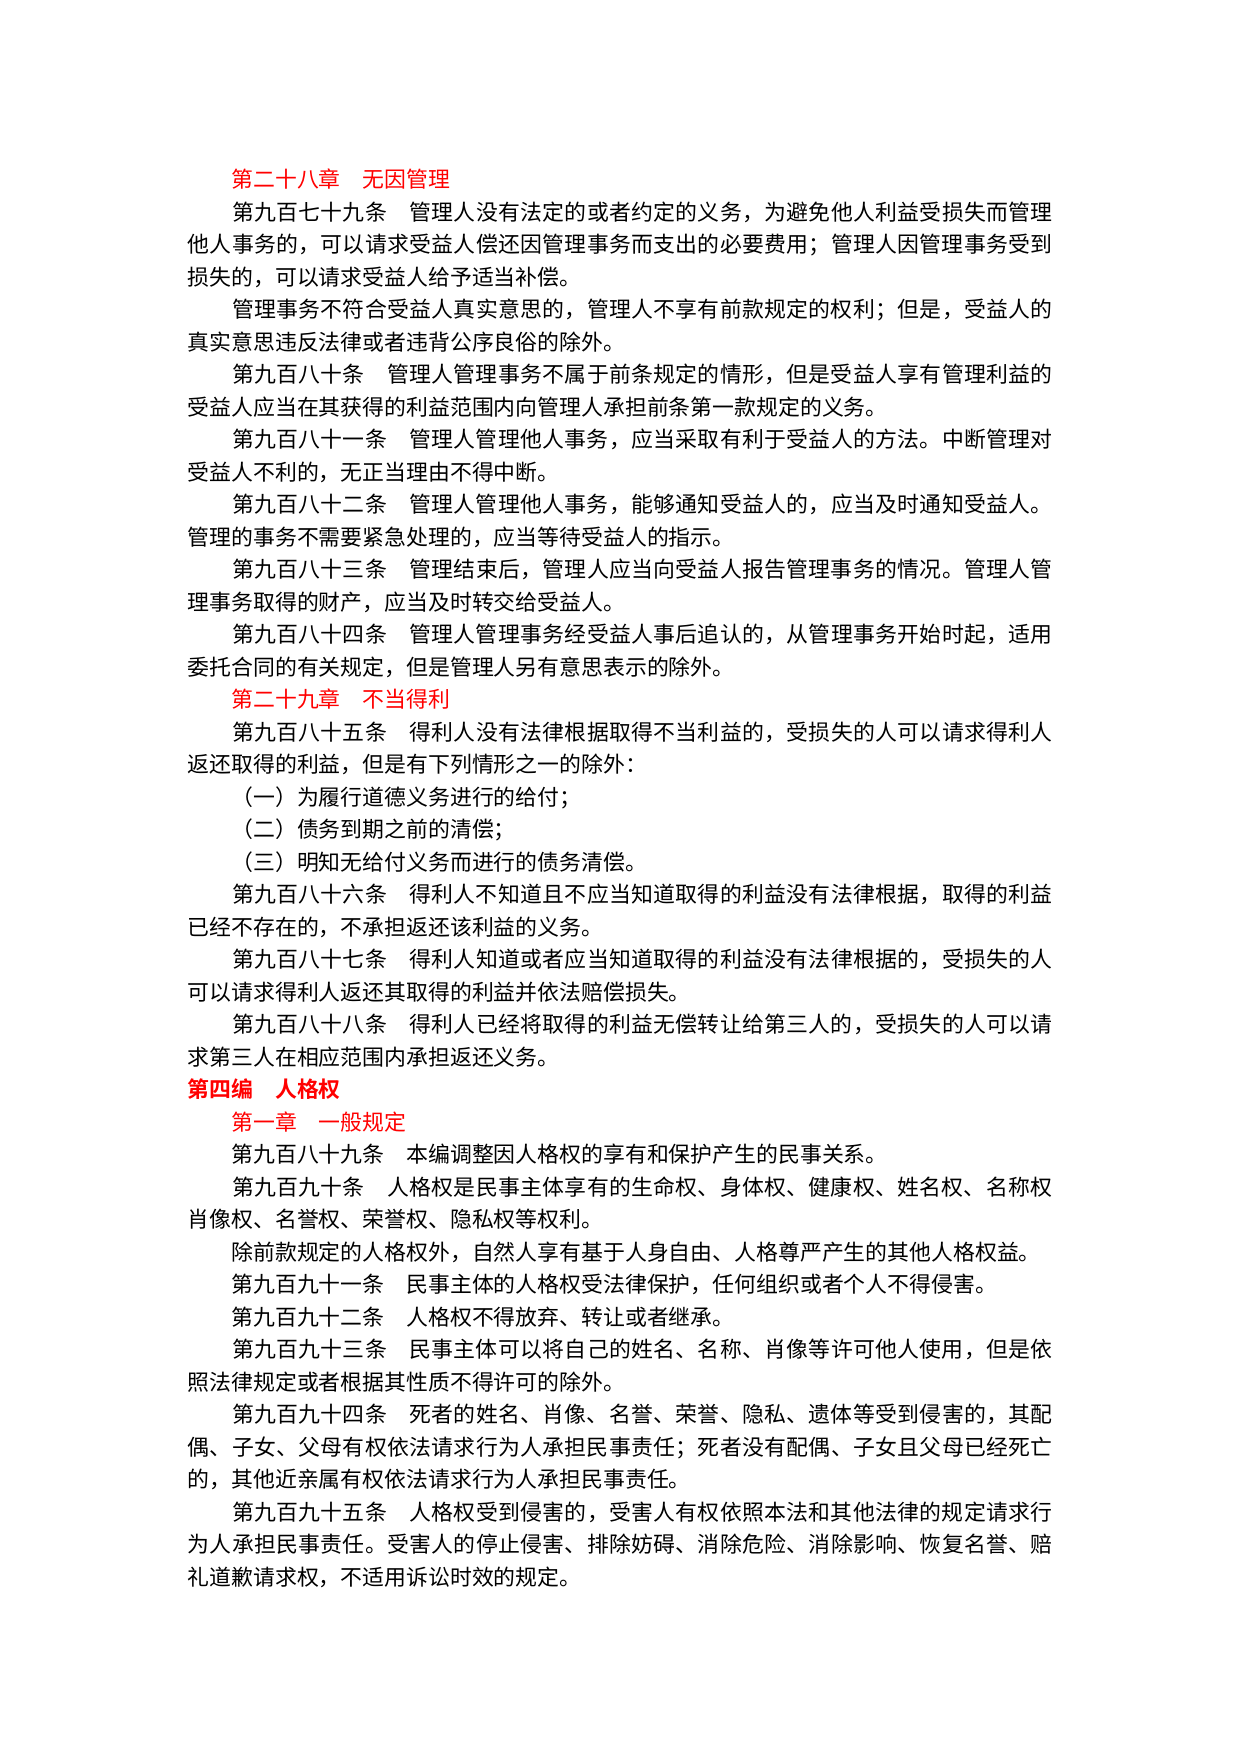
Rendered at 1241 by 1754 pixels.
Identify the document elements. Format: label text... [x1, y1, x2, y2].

text 第九百九十四条 死者的姓名、肖像、名誉、荣誉、隐私、遗体等受到侵害的，其配偶、子女、父母有权依法请求行为人承担民事责任；死者没有配偶、子女且父母已经死亡的，其他近亲属有权依法请求行为人承担民事责任。 [187, 1397, 1053, 1494]
text 第九百八十七条 得利人知道或者应当知道取得的利益没有法律根据的，受损失的人可以请求得利人返还其取得的利益并依法赔偿损失。 [187, 942, 1053, 1007]
text 第二十八章 无因管理 [187, 162, 1053, 194]
text （二）债务到期之前的清偿； [187, 812, 1053, 844]
text 第九百八十二条 管理人管理他人事务，能够通知受益人的，应当及时通知受益人。管理的事务不需要紧急处理的，应当等待受益人的指示。 [187, 487, 1053, 552]
text （一）为履行道德义务进行的给付； [187, 779, 1053, 812]
text 第九百八十九条 本编调整因人格权的享有和保护产生的民事关系。 [187, 1137, 1053, 1169]
text 第九百九十条 人格权是民事主体享有的生命权、身体权、健康权、姓名权、名称权、肖像权、名誉权、荣誉权、隐私权等权利。 [187, 1169, 1053, 1234]
text 第九百八十五条 得利人没有法律根据取得不当利益的，受损失的人可以请求得利人返还取得的利益，但是有下列情形之一的除外： [187, 714, 1053, 779]
text 第四编 人格权 [187, 1072, 1053, 1104]
text 第九百八十八条 得利人已经将取得的利益无偿转让给第三人的，受损失的人可以请求第三人在相应范围内承担返还义务。 [187, 1007, 1053, 1072]
text 除前款规定的人格权外，自然人享有基于人身自由、人格尊严产生的其他人格权益。 [187, 1234, 1053, 1267]
text 管理事务不符合受益人真实意思的，管理人不享有前款规定的权利；但是，受益人的真实意思违反法律或者违背公序良俗的除外。 [187, 292, 1053, 357]
text （三）明知无给付义务而进行的债务清偿。 [187, 844, 1053, 877]
text 第九百八十条 管理人管理事务不属于前条规定的情形，但是受益人享有管理利益的，受益人应当在其获得的利益范围内向管理人承担前条第一款规定的义务。 [187, 357, 1053, 422]
text 第二十九章 不当得利 [187, 682, 1053, 714]
text 第九百八十四条 管理人管理事务经受益人事后追认的，从管理事务开始时起，适用委托合同的有关规定，但是管理人另有意思表示的除外。 [187, 617, 1053, 682]
text 第九百八十一条 管理人管理他人事务，应当采取有利于受益人的方法。中断管理对受益人不利的，无正当理由不得中断。 [187, 422, 1053, 487]
text 第九百九十三条 民事主体可以将自己的姓名、名称、肖像等许可他人使用，但是依照法律规定或者根据其性质不得许可的除外。 [187, 1332, 1053, 1397]
text 第九百八十六条 得利人不知道且不应当知道取得的利益没有法律根据，取得的利益已经不存在的，不承担返还该利益的义务。 [187, 877, 1053, 942]
text 第九百八十三条 管理结束后，管理人应当向受益人报告管理事务的情况。管理人管理事务取得的财产，应当及时转交给受益人。 [187, 552, 1053, 617]
text 第九百九十一条 民事主体的人格权受法律保护，任何组织或者个人不得侵害。 [187, 1267, 1053, 1299]
text 第九百九十五条 人格权受到侵害的，受害人有权依照本法和其他法律的规定请求行为人承担民事责任。受害人的停止侵害、排除妨碍、消除危险、消除影响、恢复名誉、赔礼道歉请求权，不适用诉讼时效的规定。 [187, 1494, 1053, 1592]
text 第一章 一般规定 [187, 1104, 1053, 1137]
text 第九百七十九条 管理人没有法定的或者约定的义务，为避免他人利益受损失而管理他人事务的，可以请求受益人偿还因管理事务而支出的必要费用；管理人因管理事务受到损失的，可以请求受益人给予适当补偿。 [187, 194, 1053, 292]
text 第九百九十二条 人格权不得放弃、转让或者继承。 [187, 1299, 1053, 1332]
